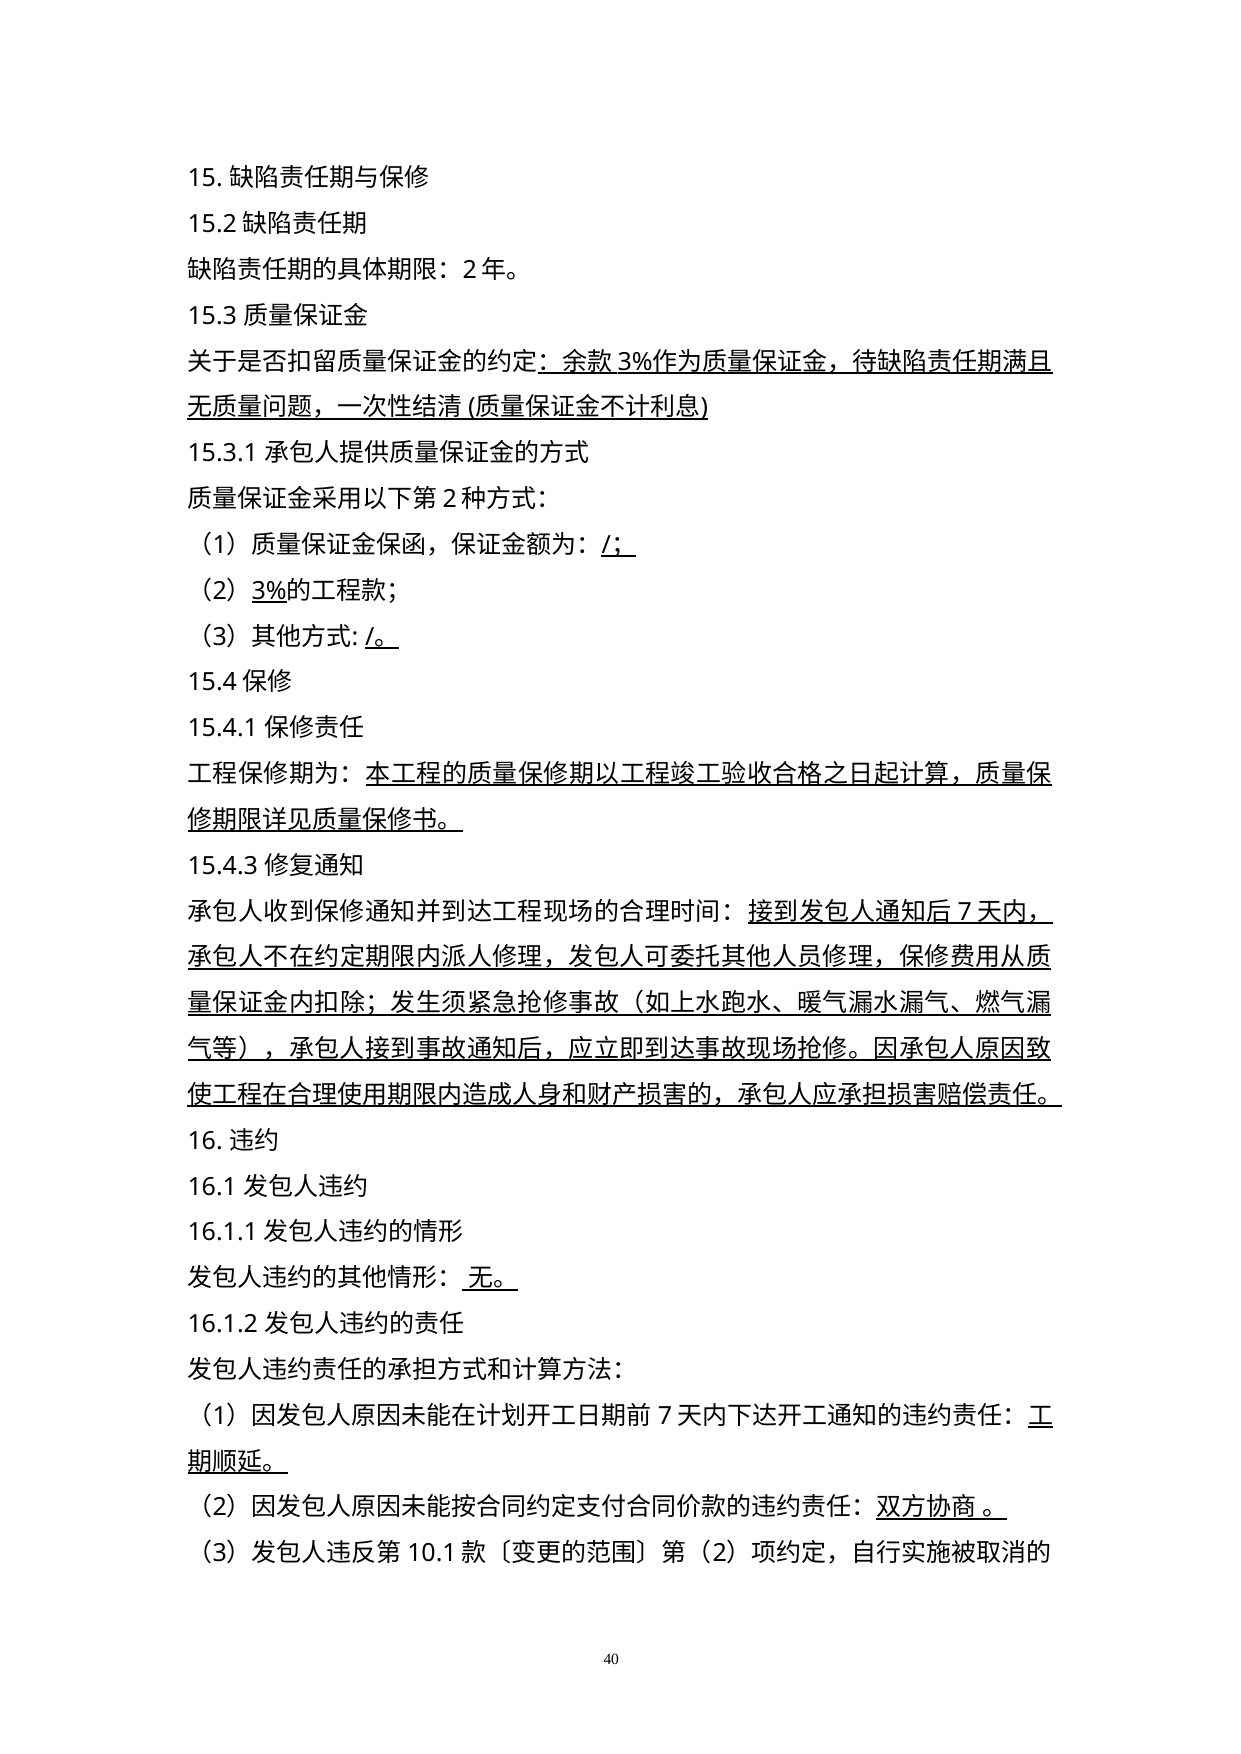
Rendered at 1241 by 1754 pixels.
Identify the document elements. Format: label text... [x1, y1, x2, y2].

text （1）质量保证金保函，保证金额为：/； [187, 517, 1053, 562]
text 15.4.1 保修责任 [187, 700, 1053, 746]
text 15.2缺陷责任期 [187, 196, 1053, 242]
text 缺陷责任期的具体期限：2年。 [187, 242, 1053, 287]
text 15. 缺陷责任期与保修 [187, 150, 1053, 196]
text 发包人违约责任的承担方式和计算方法： [187, 1342, 1053, 1387]
text （2）因发包人原因未能按合同约定支付合同价款的违约责任：双方协商 。 [187, 1479, 1053, 1525]
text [187, 1525, 1053, 1571]
text 16. 违约 [187, 1112, 1053, 1158]
text （1）因发包人原因未能在计划开工日期前7天内下达开工通知的违约责任：工期顺延。 [187, 1387, 1053, 1479]
text 16.1 发包人违约 [187, 1158, 1053, 1204]
text 16.1.1发包人违约的情形 [187, 1204, 1053, 1250]
text （3）其他方式: /。 [187, 608, 1053, 654]
text 15.4保修 [187, 654, 1053, 700]
text 15.3 质量保证金 [187, 287, 1053, 333]
text 15.4.3 修复通知 [187, 837, 1053, 883]
text 发包人违约的其他情形： 无。 [187, 1250, 1053, 1296]
text （2）3%的工程款； [187, 562, 1053, 608]
text 承包人收到保修通知并到达工程现场的合理时间：接到发包人通知后7天内，承包人不在约定期限内派人修理，发包人可委托其他人员修理，保修费用从质量保证金内扣除；发生须紧急抢修事故（如上水跑水、暖气漏水漏气、燃气漏气等），承包人接到事故通知后，应立即到达事故现场抢修。因承包人原因致使工程在合理使用期限内造成人身和财产损害的，承包人应承担损害赔偿责任。 [187, 883, 1053, 1105]
text 15.3.1 承包人提供质量保证金的方式 [187, 425, 1053, 471]
text 质量保证金采用以下第2种方式： [187, 471, 1053, 517]
text 16.1.2 发包人违约的责任 [187, 1296, 1053, 1342]
text 工程保修期为：本工程的质量保修期以工程竣工验收合格之日起计算，质量保修期限详见质量保修书。 [187, 746, 1053, 837]
text 关于是否扣留质量保证金的约定：余款3%作为质量保证金，待缺陷责任期满且无质量问题，一次性结清 (质量保证金不计利息) [187, 333, 1053, 425]
